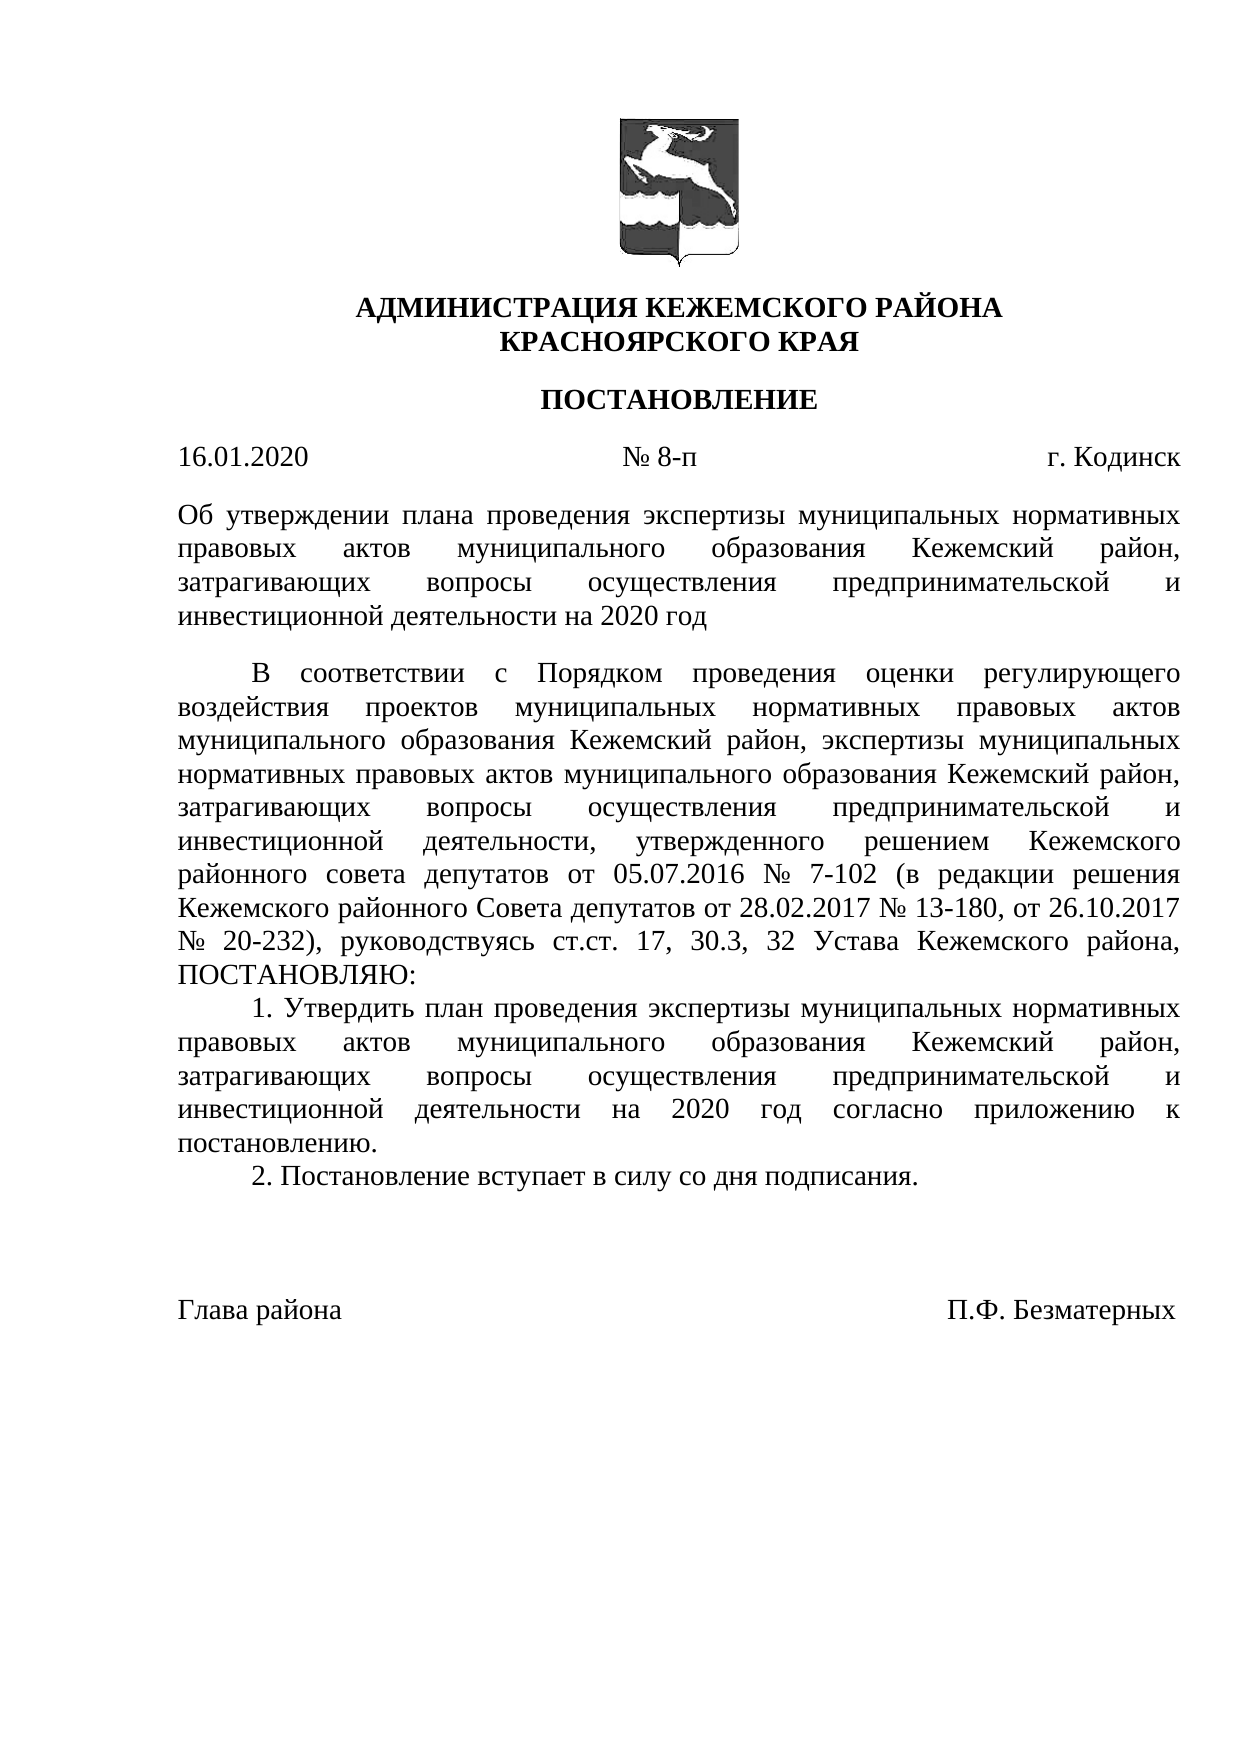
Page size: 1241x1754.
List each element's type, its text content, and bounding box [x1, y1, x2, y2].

text Об утверждении плана проведения экспертизы муниципальных нормативных правовых актов муниципального образования Кежемский район, затрагивающих вопросы осуществления предпринимательской и инвестиционной деятельности на 2020 год [177, 497, 1181, 631]
text В соответствии с Порядком проведения оценки регулирующего воздействия проектов муниципальных нормативных правовых актов муниципального образования Кежемский район, экспертизы муниципальных нормативных правовых актов муниципального образования Кежемский район, затрагивающих вопросы осуществления предпринимательской и инвестиционной деятельности, утвержденного решением Кежемского районного совета депутатов от 05.07.2016 № 7-102 (в редакции решения Кежемского районного Совета депутатов от 28.02.2017 № 13-180, от 26.10.2017 № 20-232), руководствуясь ст.ст. 17, 30.3, 32 Устава Кежемского района, ПОСТАНОВЛЯЮ: [177, 655, 1181, 991]
picture [619, 118, 739, 267]
text ПОСТАНОВЛЕНИЕ [177, 382, 1181, 415]
text 2. Постановление вступает в силу со дня подписания. [177, 1158, 1181, 1192]
text АДМИНИСТРАЦИЯ КЕЖЕМСКОГО РАЙОНА [177, 291, 1181, 324]
text Глава района П.Ф. Безматерных [177, 1292, 1181, 1326]
text КРАСНОЯРСКОГО КРАЯ [177, 324, 1181, 358]
text 1. Утвердить план проведения экспертизы муниципальных нормативных правовых актов муниципального образования Кежемский район, затрагивающих вопросы осуществления предпринимательской и инвестиционной деятельности на 2020 год согласно приложению к постановлению. [177, 991, 1181, 1158]
text 16.01.2020 № 8-п г. Кодинск [177, 439, 1181, 473]
